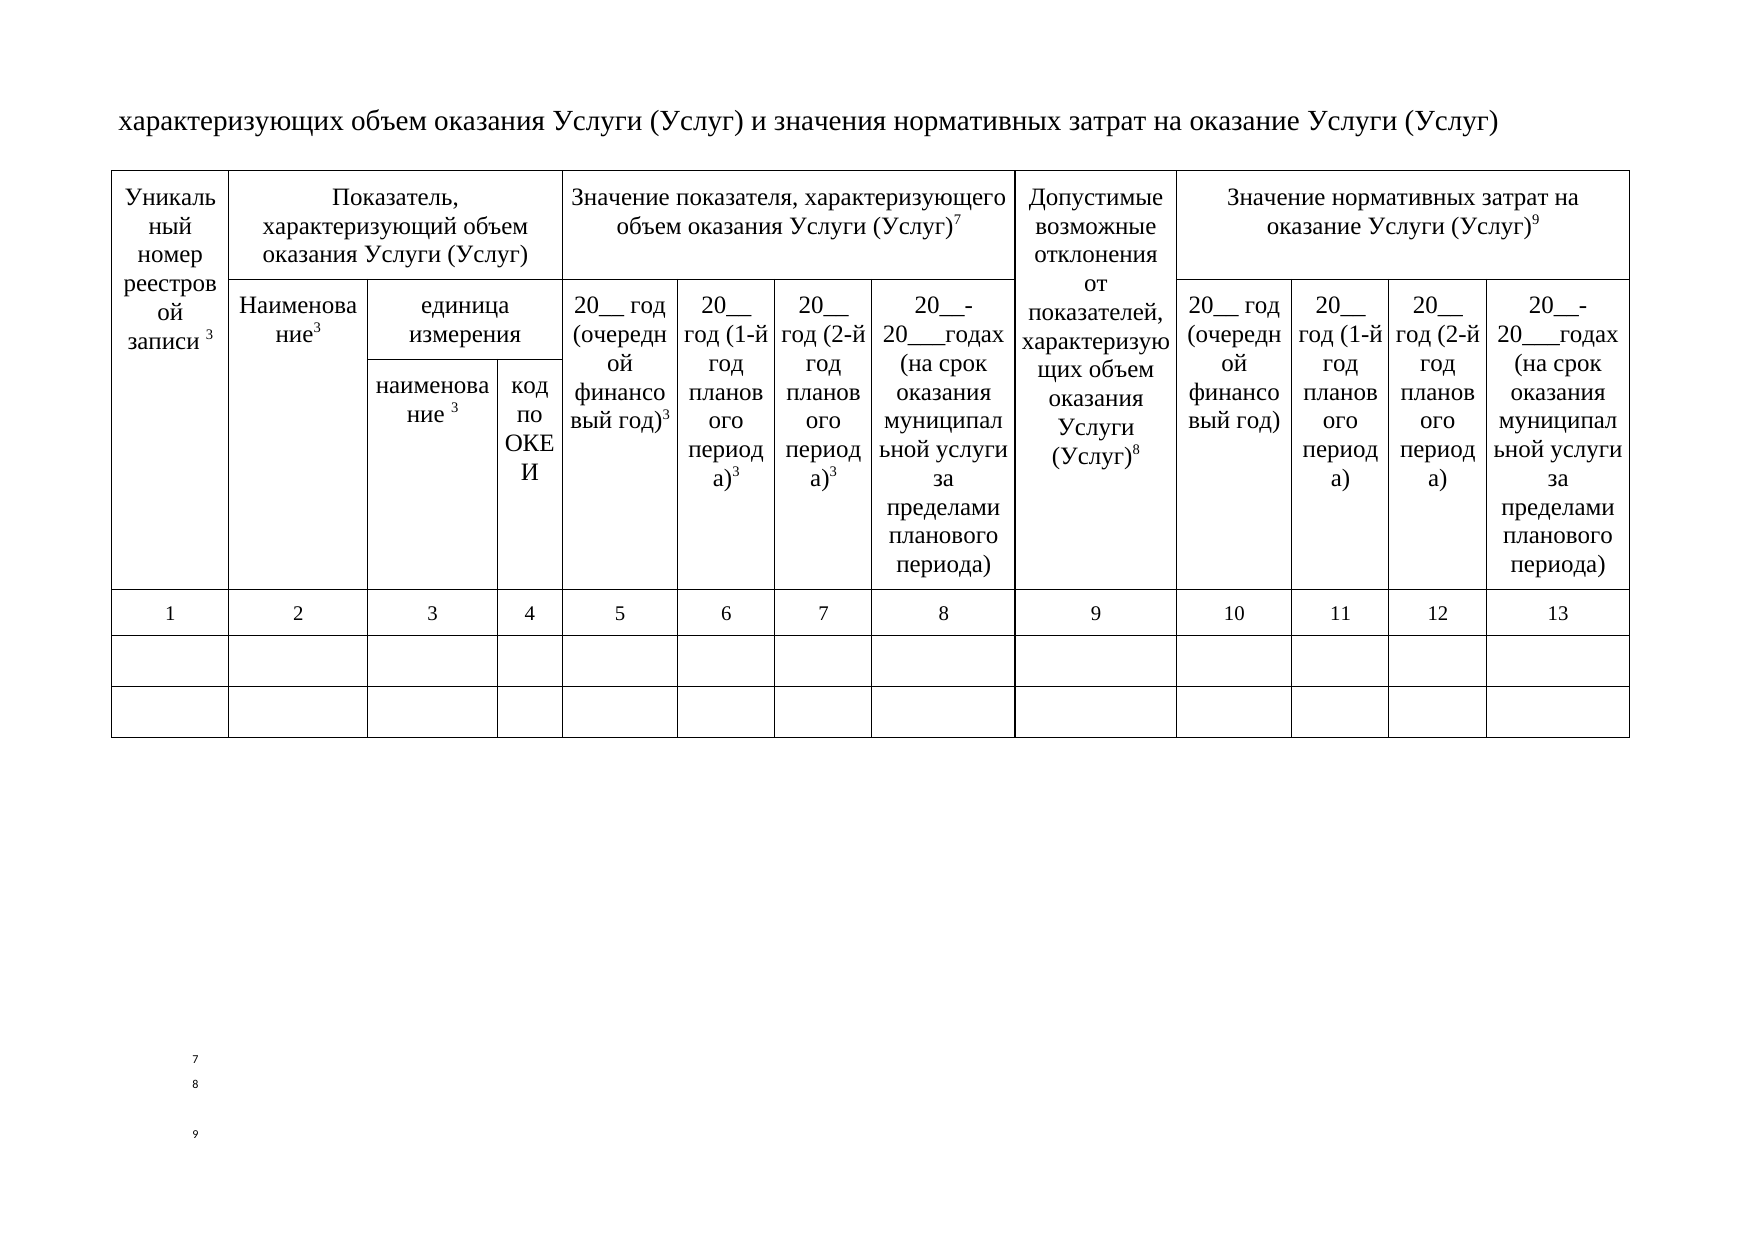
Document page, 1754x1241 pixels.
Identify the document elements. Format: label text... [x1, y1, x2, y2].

table_cell [229, 687, 367, 737]
table_cell [1389, 636, 1486, 686]
table_cell [1389, 687, 1486, 737]
table_cell [775, 636, 871, 686]
table_cell [563, 636, 677, 686]
table_cell [678, 636, 774, 686]
table_cell 7 [775, 590, 871, 635]
table_cell [1177, 636, 1291, 686]
table_cell [229, 636, 367, 686]
table_cell 12 [1389, 590, 1486, 635]
table_cell 5 [563, 590, 677, 635]
table_header Уникальный номер реестровой записи 3 [112, 171, 228, 589]
text 2. Показатели, характеризующие объем оказания Услуги (Услуг), допустимые возможные отклонения от показателей, характеризующих объем оказания Услуги (Услуг) и значения нормативных затрат на оказание Услуги (Услуг) [118, 103, 1636, 137]
table_cell единица измерения [368, 280, 562, 359]
table_cell [563, 687, 677, 737]
table_cell код по ОКЕИ [498, 360, 562, 589]
table_cell 20__ год (очередной финансовый год) [1177, 280, 1291, 589]
table_cell [1016, 687, 1176, 737]
table_cell 8 [872, 590, 1014, 635]
table_cell 13 [1487, 590, 1629, 635]
table_cell 11 [1292, 590, 1388, 635]
table_cell [368, 636, 497, 686]
table_header Допустимые возможные отклонения от показателей, характеризующих объем оказания Услуги (Услуг) [1016, 171, 1176, 589]
table_cell [1016, 636, 1176, 686]
table_cell 4 [498, 590, 562, 635]
table_cell 20__ год (1-й год планового периода) [1292, 280, 1388, 589]
table_cell [1177, 687, 1291, 737]
table_cell [1487, 636, 1629, 686]
table_cell 20__-20___годах (на срок оказания муниципальной услуги за пределами планового периода) [872, 280, 1014, 589]
table_cell [498, 636, 562, 686]
table_cell 20__ год (2-й год планового периода) [1389, 280, 1486, 589]
table_header Показатель, характеризующий объем оказания Услуги (Услуг) [229, 171, 562, 279]
table_header Значение нормативных затрат на оказание Услуги (Услуг) [1177, 171, 1629, 279]
table_cell 1 [112, 590, 228, 635]
table_cell [872, 687, 1014, 737]
table_header Значение показателя, характеризующего объем оказания Услуги (Услуг) [563, 171, 1014, 279]
table_cell 9 [1016, 590, 1176, 635]
table_cell [678, 687, 774, 737]
table_cell наименование 3 [368, 360, 497, 589]
table_cell [872, 636, 1014, 686]
table_cell 20__ год (2-й год планового периода)3 [775, 280, 871, 589]
table_cell [368, 687, 497, 737]
table_cell [498, 687, 562, 737]
table_cell Наименование3 [229, 280, 367, 589]
table_cell [112, 687, 228, 737]
table_cell 2 [229, 590, 367, 635]
table_cell 20__ год (очередной финансовый год)3 [563, 280, 677, 589]
table_cell 3 [368, 590, 497, 635]
table_cell 20__-20___годах (на срок оказания муниципальной услуги за пределами планового периода) [1487, 280, 1629, 589]
table_cell 20__ год (1-й год планового периода)3 [678, 280, 774, 589]
table_cell [1292, 687, 1388, 737]
table_cell 10 [1177, 590, 1291, 635]
table_cell [112, 636, 228, 686]
table_cell 6 [678, 590, 774, 635]
table_cell [1292, 636, 1388, 686]
table_cell [1487, 687, 1629, 737]
table_cell [775, 687, 871, 737]
